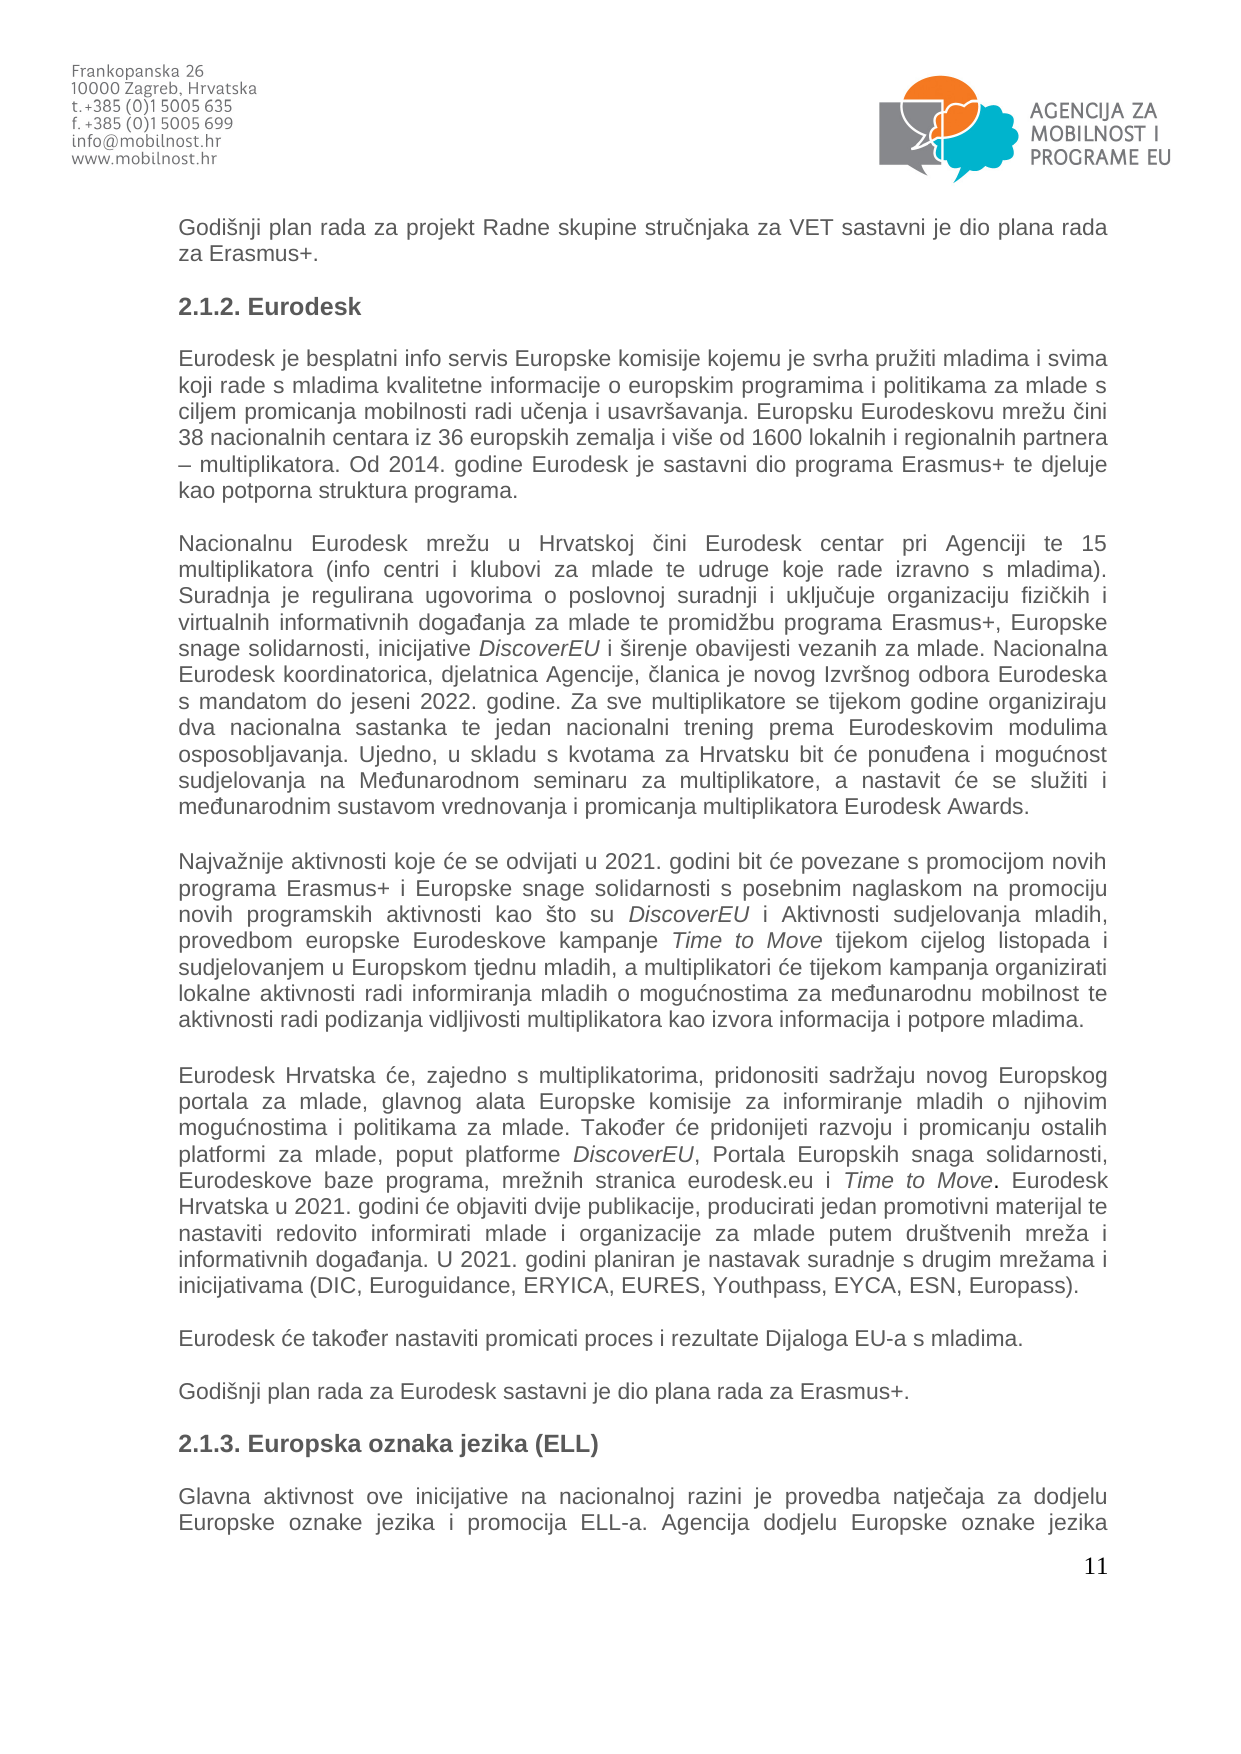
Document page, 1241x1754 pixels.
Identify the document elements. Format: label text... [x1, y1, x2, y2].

text Eurodesk Hrvatska će, zajedno s multiplikatorima, pridonositi sadržaju novog Europskog portala za mlade, glavnog alata Europske komisije za informiranje mladih o njihovim mogućnostima i politikama za mlade. Također će pridonijeti razvoju i promicanju ostalih platformi za mlade, poput platforme DiscoverEU, Portala Europskih snaga solidarnosti, Eurodeskove baze programa, mrežnih stranica eurodesk.eu i Time to Move. Eurodesk Hrvatska u 2021. godini će objaviti dvije publikacije, producirati jedan promotivni materijal te nastaviti redovito informirati mlade i organizacije za mlade putem društvenih mreža i informativnih događanja. U 2021. godini planiran je nastavak suradnje s drugim mrežama i inicijativama (DIC, Euroguidance, ERYICA, EURES, Youthpass, EYCA, ESN, Europass). [178, 1062, 1108, 1299]
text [178, 1483, 1108, 1536]
text Nacionalnu Eurodesk mrežu u Hrvatskoj čini Eurodesk centar pri Agenciji te 15 multiplikatora (info centri i klubovi za mlade te udruge koje rade izravno s mladima). Suradnja je regulirana ugovorima o poslovnoj suradnji i uključuje organizaciju fizičkih i virtualnih informativnih događanja za mlade te promidžbu programa Erasmus+, Europske snage solidarnosti, inicijative DiscoverEU i širenje obavijesti vezanih za mlade. Nacionalna Eurodesk koordinatorica, djelatnica Agencije, članica je novog Izvršnog odbora Eurodeska s mandatom do jeseni 2022. godine. Za sve multiplikatore se tijekom godine organiziraju dva nacionalna sastanka te jedan nacionalni trening prema Eurodeskovim modulima osposobljavanja. Ujedno, u skladu s kvotama za Hrvatsku bit će ponuđena i mogućnost sudjelovanja na Međunarodnom seminaru za multiplikatore, a nastavit će se služiti i međunarodnim sustavom vrednovanja i promicanja multiplikatora Eurodesk Awards. [178, 530, 1108, 819]
picture [70, 57, 1171, 188]
text 2.1.2. Eurodesk [178, 291, 1108, 320]
text Najvažnije aktivnosti koje će se odvijati u 2021. godini bit će povezane s promocijom novih programa Erasmus+ i Europske snage solidarnosti s posebnim naglaskom na promociju novih programskih aktivnosti kao što su DiscoverEU i Aktivnosti sudjelovanja mladih, provedbom europske Eurodeskove kampanje Time to Move tijekom cijelog listopada i sudjelovanjem u Europskom tjednu mladih, a multiplikatori će tijekom kampanja organizirati lokalne aktivnosti radi informiranja mladih o mogućnostima za međunarodnu mobilnost te aktivnosti radi podizanja vidljivosti multiplikatora kao izvora informacija i potpore mladima. [178, 848, 1108, 1033]
text Godišnji plan rada za projekt Radne skupine stručnjaka za VET sastavni je dio plana rada za Erasmus+. [178, 214, 1108, 266]
text Eurodesk će također nastaviti promicati proces i rezultate Dijaloga EU-a s mladima. [178, 1325, 1108, 1351]
text Godišnji plan rada za Eurodesk sastavni je dio plana rada za Erasmus+. [178, 1378, 1108, 1404]
text Eurodesk je besplatni info servis Europske komisije kojemu je svrha pružiti mladima i svima koji rade s mladima kvalitetne informacije o europskim programima i politikama za mlade s ciljem promicanja mobilnosti radi učenja i usavršavanja. Europsku Eurodeskovu mrežu čini 38 nacionalnih centara iz 36 europskih zemalja i više od 1600 lokalnih i regionalnih partnera – multiplikatora. Od 2014. godine Eurodesk je sastavni dio programa Erasmus+ te djeluje kao potporna struktura programa. [178, 345, 1108, 503]
text 2.1.3. Europska oznaka jezika (ELL) [178, 1429, 1108, 1458]
